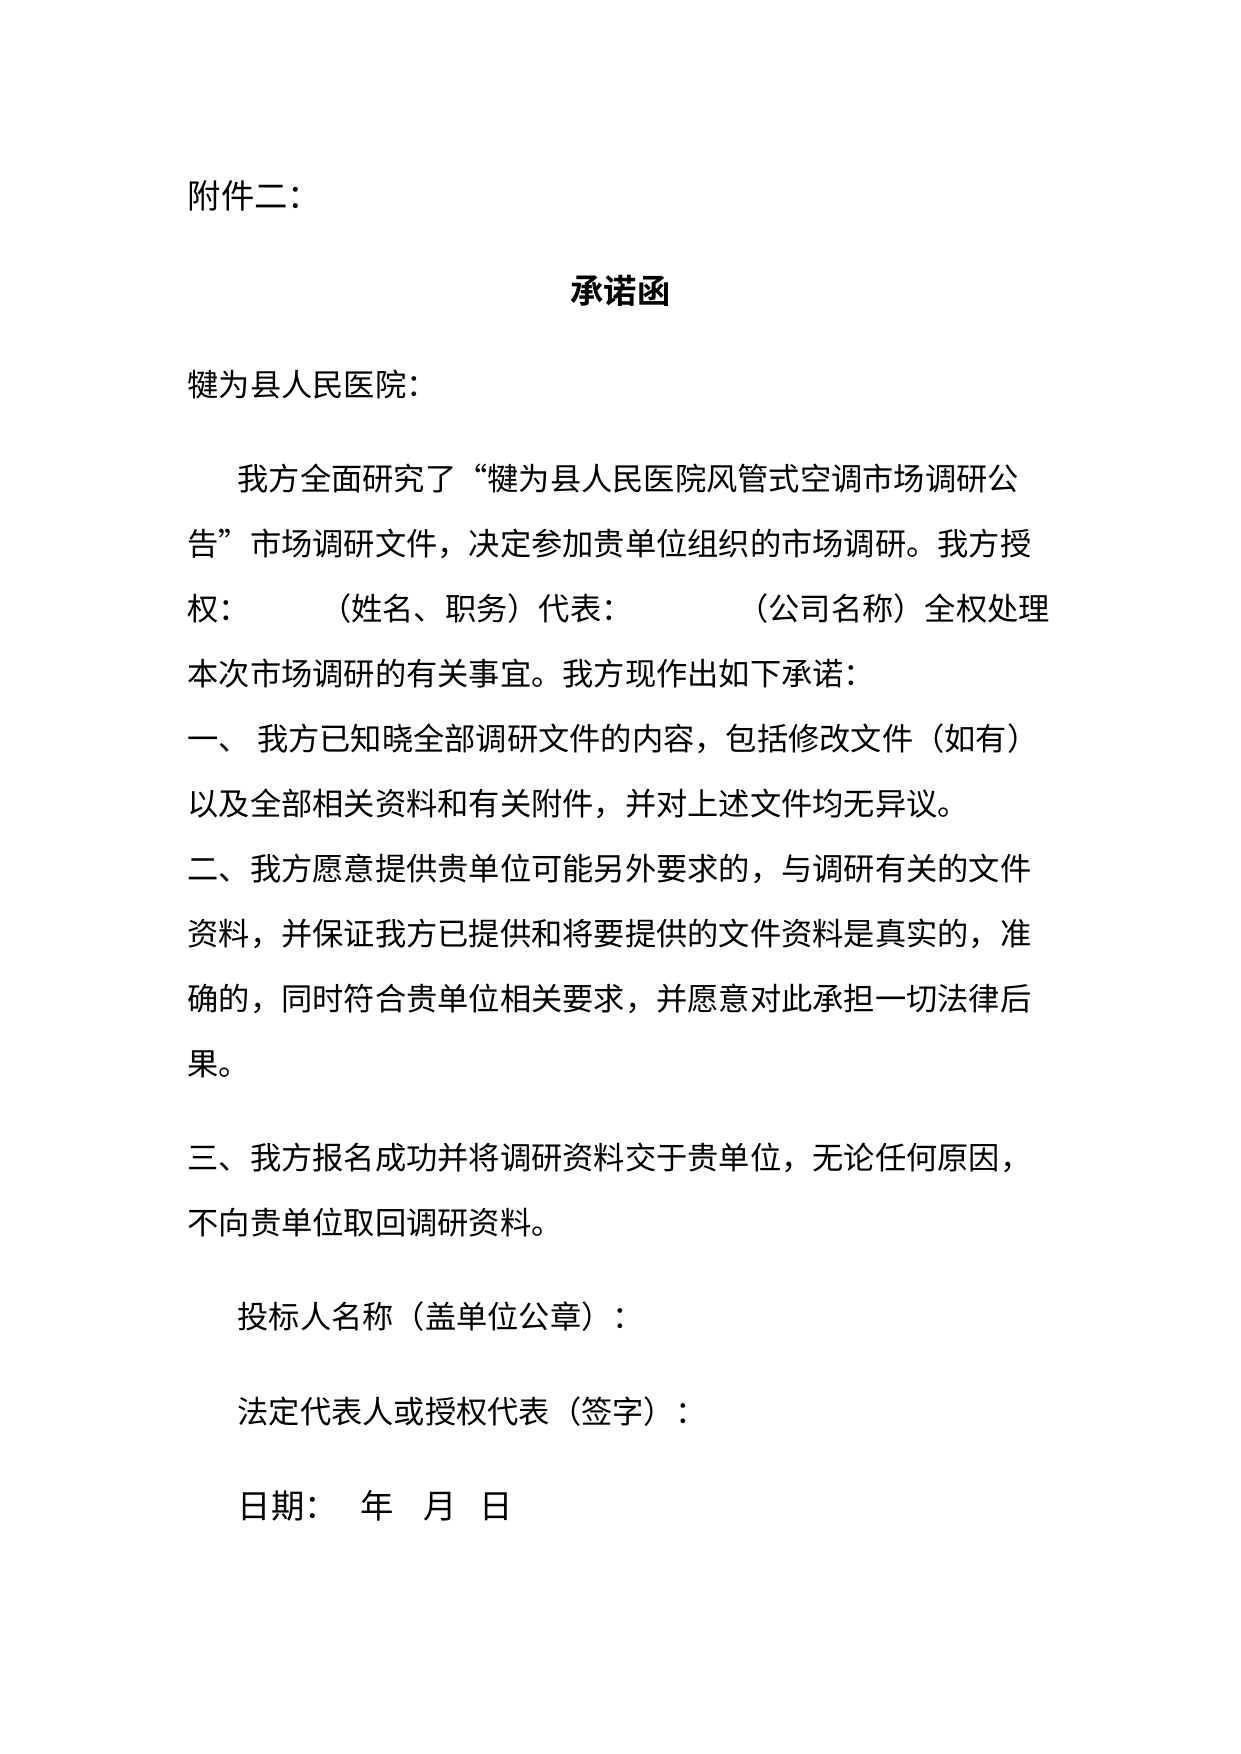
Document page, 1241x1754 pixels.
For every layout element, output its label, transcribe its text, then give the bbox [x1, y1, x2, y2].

text 法定代表人或授权代表（签字）： [187, 1377, 1053, 1442]
text 日期： 年 月 日 [187, 1471, 1053, 1536]
text 承诺函 [187, 256, 1053, 321]
text 附件二： [187, 162, 1053, 227]
text 投标人名称（盖单位公章）： [187, 1283, 1053, 1348]
text 三、我方报名成功并将调研资料交于贵单位，无论任何原因，不向贵单位取回调研资料。 [187, 1124, 1053, 1254]
text 我方全面研究了“犍为县人民医院风管式空调市场调研公告”市场调研文件，决定参加贵单位组织的市场调研。我方授权： （姓名、职务）代表： （公司名称）全权处理本次市场调研的有关事宜。我方现作出如下承诺： 一、 我方已知晓全部调研文件的内容，包括修改文件（如有）以及全部相关资料和有关附件，并对上述文件均无异议。 二、我方愿意提供贵单位可能另外要求的，与调研有关的文件资料，并保证我方已提供和将要提供的文件资料是真实的，准确的，同时符合贵单位相关要求，并愿意对此承担一切法律后果。 [187, 444, 1053, 1094]
text 犍为县人民医院： [187, 350, 1053, 415]
